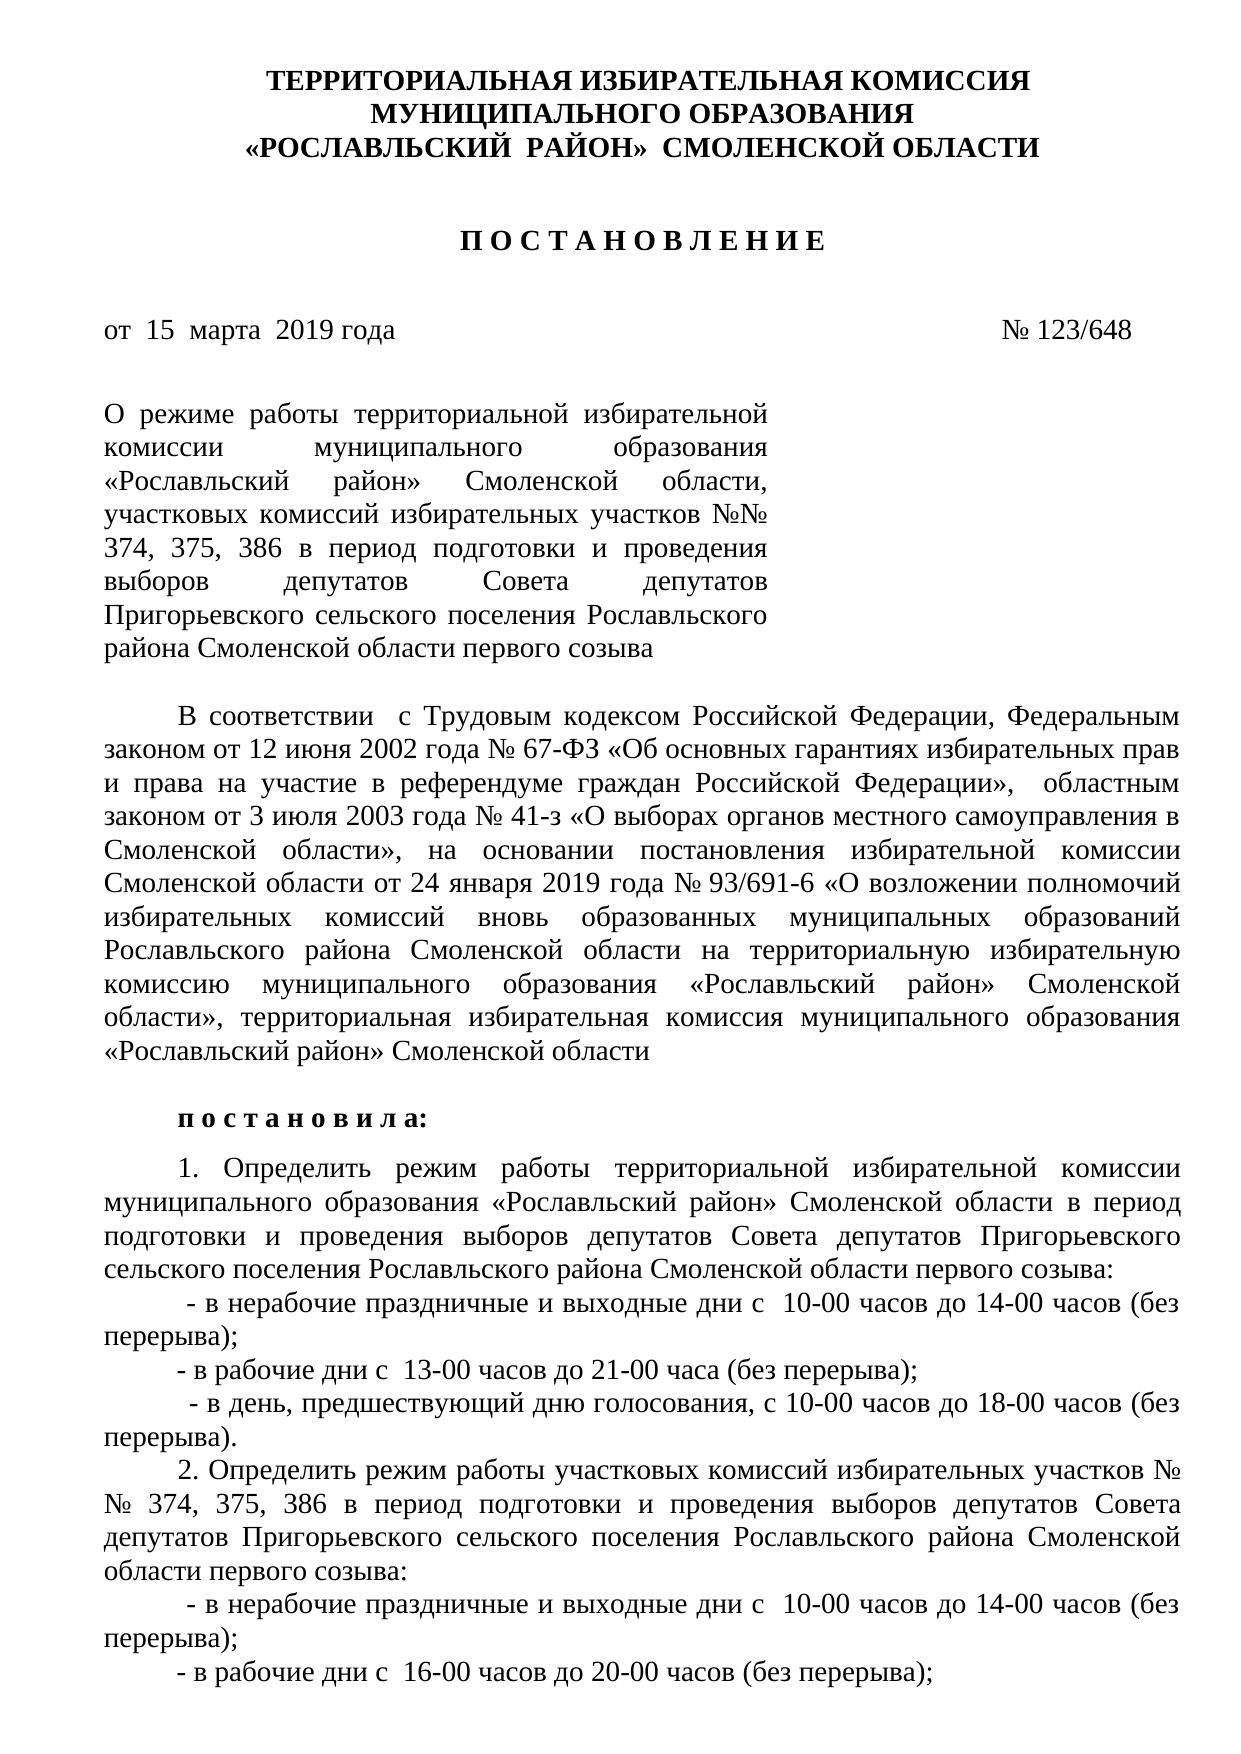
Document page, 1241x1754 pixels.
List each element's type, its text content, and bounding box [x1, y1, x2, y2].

text О режиме работы территориальной избирательной комиссии муниципального образования «Рославльский район» Смоленской области, участковых комиссий избирательных участков №№ 374, 375, 386 в период подготовки и проведения выборов депутатов Совета депутатов Пригорьевского сельского поселения Рославльского района Смоленской области первого созыва [103, 396, 768, 664]
text - в нерабочие праздничные и выходные дни с 10-00 часов до 14-00 часов (без перерыва); [103, 1285, 1181, 1352]
text В соответствии с Трудовым кодексом Российской Федерации, Федеральным законом от 12 июня 2002 года № 67-ФЗ «Об основных гарантиях избирательных прав и права на участие в референдуме граждан Российской Федерации», областным законом от 3 июля 2003 года № 41-з «О выборах органов местного самоуправления в Смоленской области», на основании постановления избирательной комиссии Смоленской области от 24 января 2019 года № 93/691-6 «О возложении полномочий избирательных комиссий вновь образованных муниципальных образований Рославльского района Смоленской области на территориальную избирательную комиссию муниципального образования «Рославльский район» Смоленской области», территориальная избирательная комиссия муниципального образования «Рославльский район» Смоленской области [103, 698, 1181, 1067]
text «РОСЛАВЛЬСКИЙ РАЙОН» СМОЛЕНСКОЙ ОБЛАСТИ [103, 130, 1181, 164]
text - в рабочие дни с 13-00 часов до 21-00 часа (без перерыва); [103, 1352, 1181, 1385]
text - в рабочие дни с 16-00 часов до 20-00 часов (без перерыва); [103, 1654, 1181, 1687]
text П О С Т А Н О В Л Е Н И Е [103, 223, 1181, 257]
text - в день, предшествующий дню голосования, с 10-00 часов до 18-00 часов (без перерыва). [103, 1385, 1181, 1452]
text ТЕРРИТОРИАЛЬНАЯ ИЗБИРАТЕЛЬНАЯ КОМИССИЯ [103, 63, 1193, 97]
text - в нерабочие праздничные и выходные дни с 10-00 часов до 14-00 часов (без перерыва); [103, 1587, 1181, 1654]
text п о с т а н о в и л а: [103, 1100, 1181, 1134]
text МУНИЦИПАЛЬНОГО ОБРАЗОВАНИЯ [103, 97, 1181, 130]
text от 15 марта 2019 года № 123/648 [103, 312, 1181, 346]
text 2. Определить режим работы участковых комиссий избирательных участков №№ 374, 375, 386 в период подготовки и проведения выборов депутатов Совета депутатов Пригорьевского сельского поселения Рославльского района Смоленской области первого созыва: [103, 1452, 1181, 1587]
text 1. Определить режим работы территориальной избирательной комиссии муниципального образования «Рославльский район» Смоленской области в период подготовки и проведения выборов депутатов Совета депутатов Пригорьевского сельского поселения Рославльского района Смоленской области первого созыва: [103, 1151, 1181, 1285]
